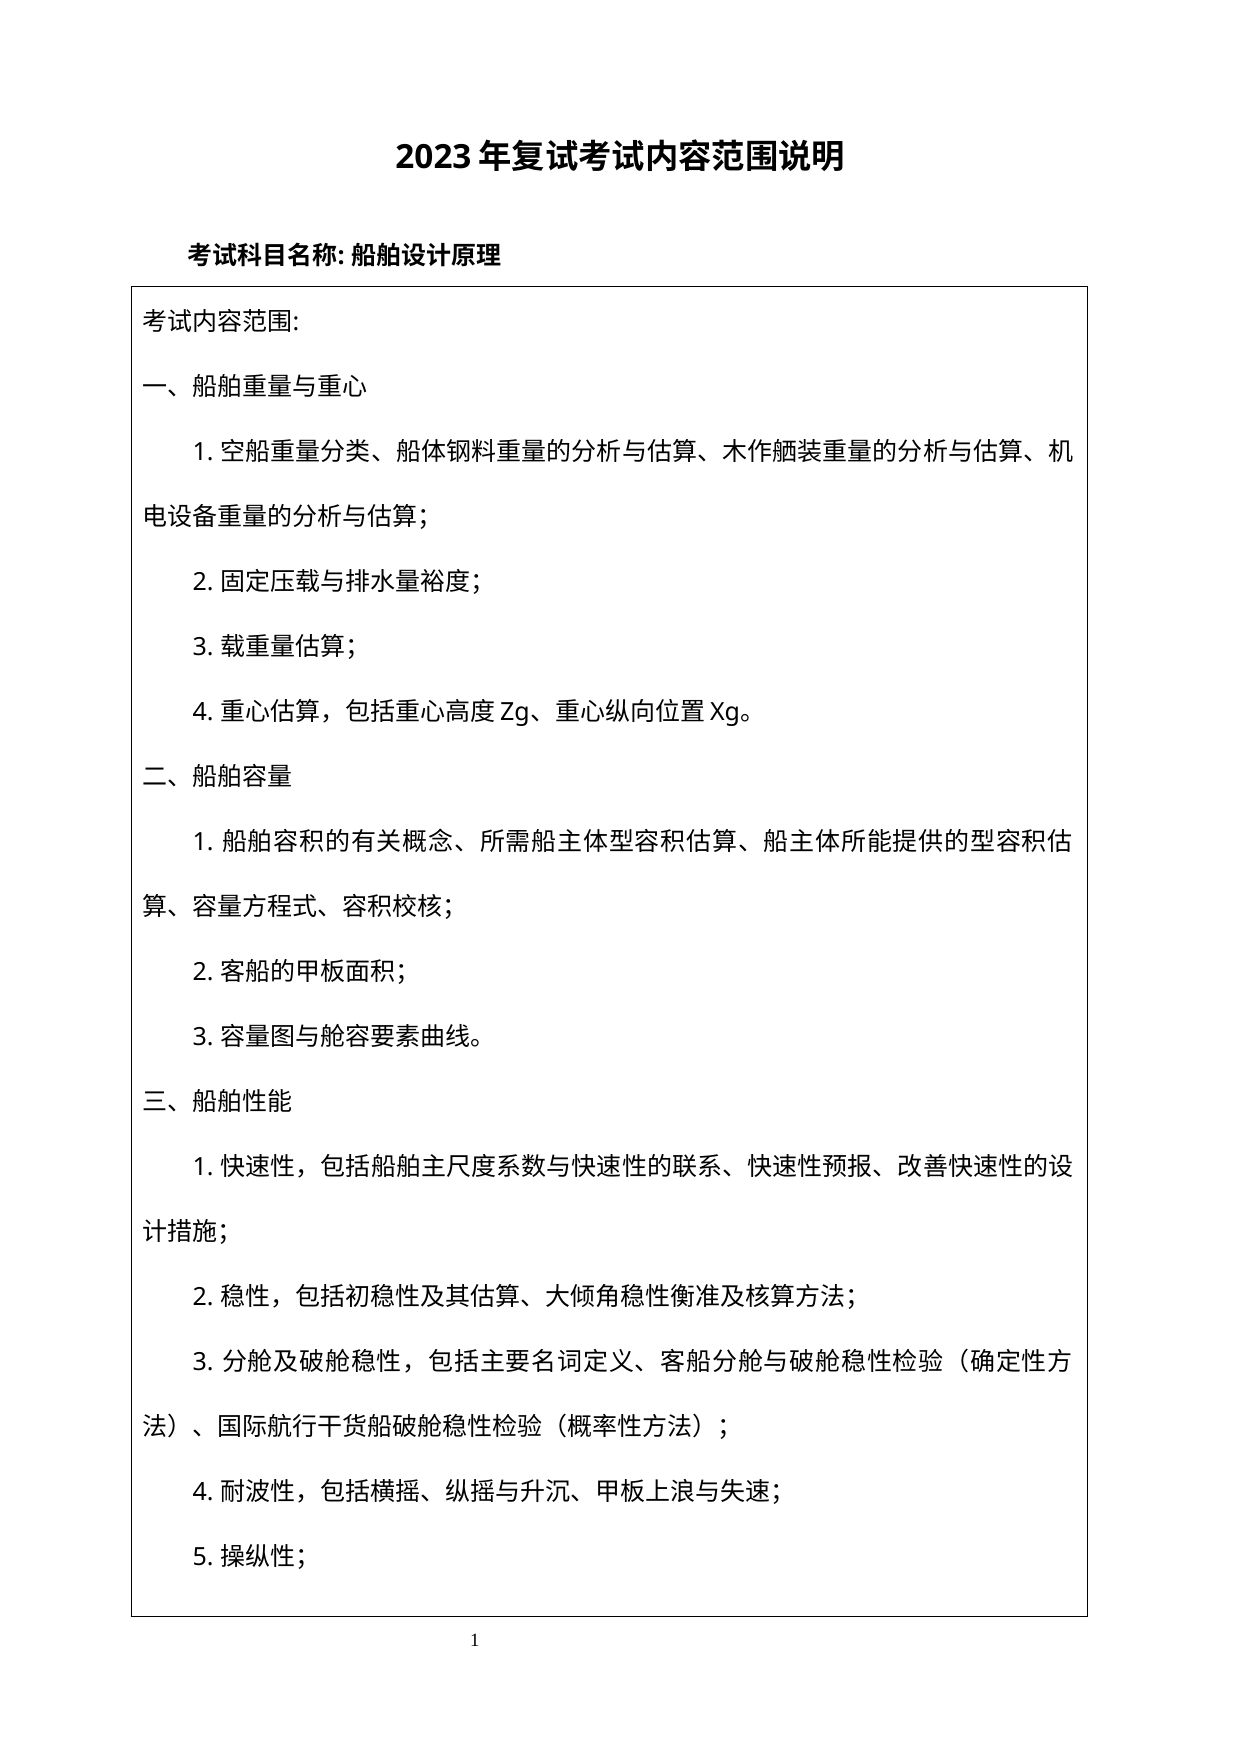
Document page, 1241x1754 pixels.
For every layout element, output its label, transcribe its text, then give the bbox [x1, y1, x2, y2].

text 2023年复试考试内容范围说明 [187, 122, 1052, 187]
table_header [132, 287, 1087, 1616]
text 考试科目名称: 船舶设计原理 [187, 221, 1052, 286]
